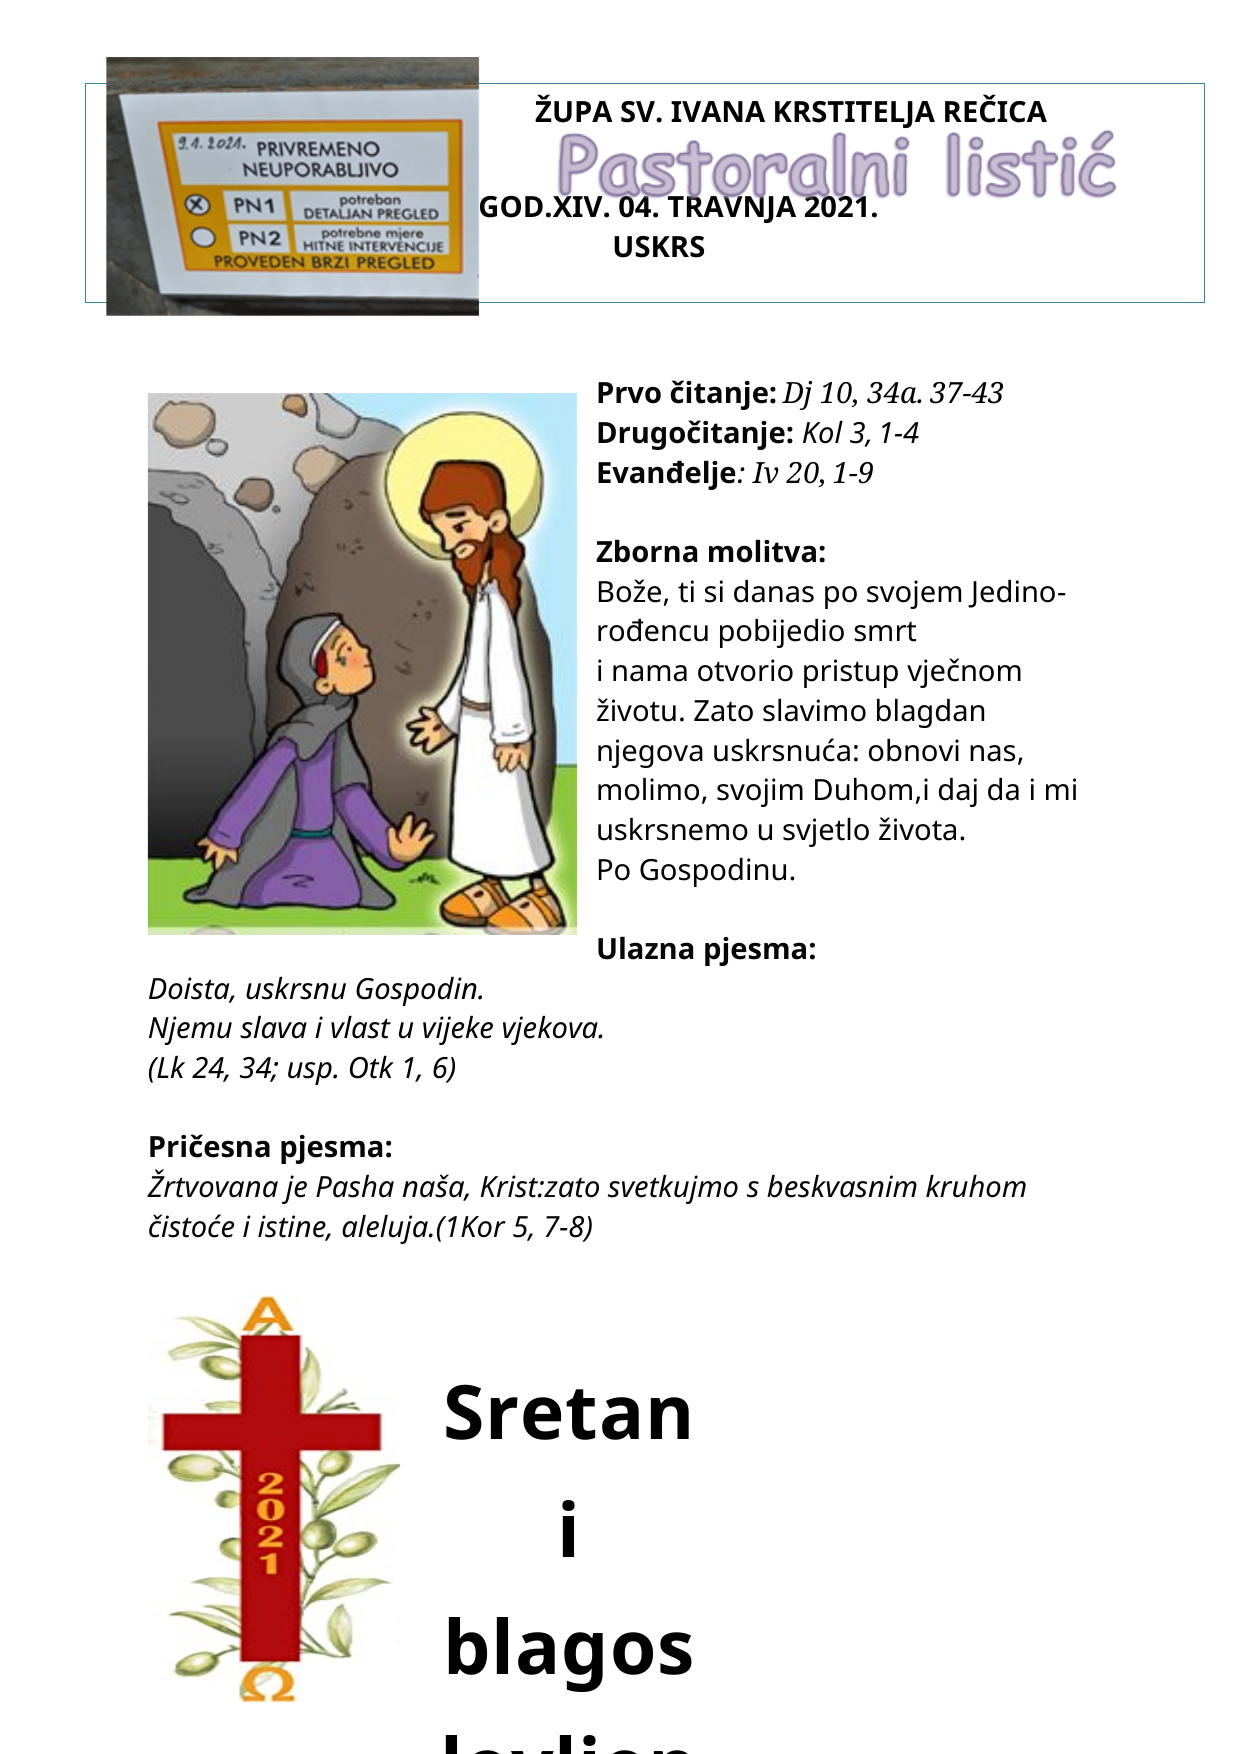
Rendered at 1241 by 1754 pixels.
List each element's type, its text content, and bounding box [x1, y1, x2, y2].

text Žrtvovana je Pasha naša, Krist:zato svetkujmo s beskvasnim kruhom [148, 1166, 1093, 1206]
text (Lk 24, 34; usp. Otk 1, 6) [148, 1047, 1093, 1087]
text Pričesna pjesma: [148, 1127, 1093, 1166]
text Njemu slava i vlast u vijeke vjekova. [148, 1008, 1093, 1047]
text Po Gospodinu. [578, 849, 1093, 888]
text i nama otvorio pristup vječnom životu. Zato slavimo blagdan njegova uskrsnuća: obnovi nas, molimo, svojim Duhom,i daj da i mi uskrs­nemo u svjetlo života. [578, 650, 1093, 849]
text Ulazna pjesma: [148, 928, 1093, 968]
text Prvo čitanje: Dj 10, 34a. 37-43 [148, 373, 1093, 412]
picture [147, 1295, 400, 1702]
text čistoće i istine, aleluja.(1Kor 5, 7-8) [148, 1206, 1093, 1246]
text Bože, ti si danas po svojem Jedino­rođencu pobijedio smrt [578, 571, 1093, 650]
text Evanđelje: Iv 20, 1-9 [578, 452, 1093, 492]
text Drugočitanje: Kol 3, 1-4 [578, 412, 1093, 452]
picture [147, 393, 578, 935]
text Doista, uskrsnu Gospodin. [148, 968, 1093, 1008]
text Zborna molitva: [578, 531, 1093, 571]
